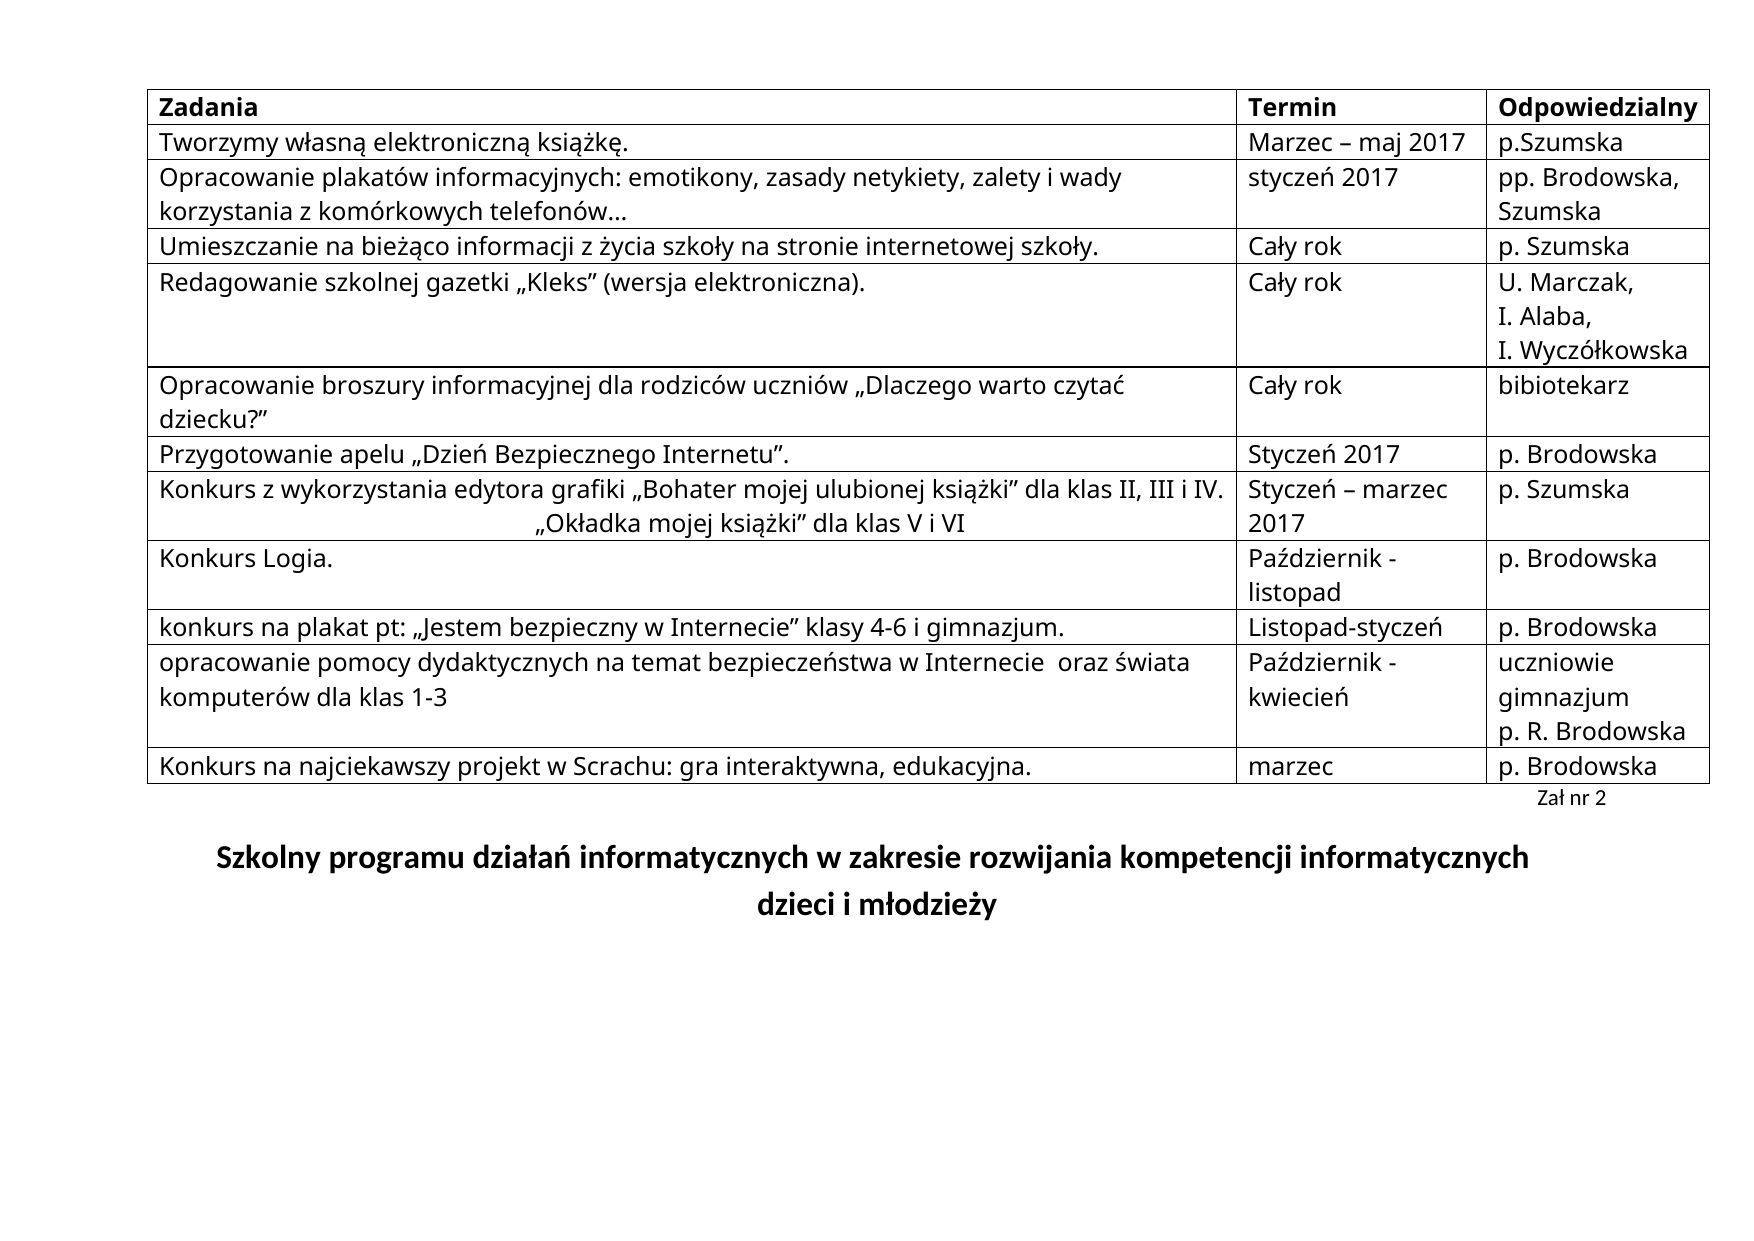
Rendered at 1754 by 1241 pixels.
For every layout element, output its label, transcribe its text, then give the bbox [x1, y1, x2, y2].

table_cell Przygotowanie apelu „Dzień Bezpiecznego Internetu”. [148, 437, 1236, 471]
table_cell Cały rok [1237, 229, 1486, 263]
table_cell p. Brodowska [1487, 541, 1709, 609]
table_cell Konkurs na najciekawszy projekt w Scrachu: gra interaktywna, edukacyjna. [148, 748, 1236, 782]
table_cell Konkurs z wykorzystania edytora grafiki „Bohater mojej ulubionej książki” dla klas II, III i IV. „Okładka mojej książki” dla klas V i VI [148, 472, 1236, 540]
table_cell Cały rok [1237, 264, 1486, 366]
table_cell styczeń 2017 [1237, 160, 1486, 228]
table_cell Październik -listopad [1237, 541, 1486, 609]
table_cell U. Marczak, I. Alaba, I. Wyczółkowska [1487, 264, 1709, 366]
table_cell marzec [1237, 748, 1486, 782]
table_cell Listopad-styczeń [1237, 610, 1486, 644]
table_cell p. Brodowska [1487, 748, 1709, 782]
table_cell p. Brodowska [1487, 437, 1709, 471]
table_cell uczniowie gimnazjum p. R. Brodowska [1487, 645, 1709, 747]
table_cell Cały rok [1237, 368, 1486, 436]
table_cell Opracowanie broszury informacyjnej dla rodziców uczniów „Dlaczego warto czytać dziecku?” [148, 368, 1236, 436]
table_header Zadania [148, 90, 1236, 124]
table_cell bibiotekarz [1487, 368, 1709, 436]
table_cell Październik - kwiecień [1237, 645, 1486, 747]
table_cell p. Szumska [1487, 472, 1709, 540]
table_cell Umieszczanie na bieżąco informacji z życia szkoły na stronie internetowej szkoły. [148, 229, 1236, 263]
text Szkolny programu działań informatycznych w zakresie rozwijania kompetencji informatycznych dzieci i młodzieży [148, 836, 1606, 924]
table_cell Konkurs Logia. [148, 541, 1236, 609]
table_cell konkurs na plakat pt: „Jestem bezpieczny w Internecie” klasy 4-6 i gimnazjum. [148, 610, 1236, 644]
table_cell Marzec – maj 2017 [1237, 125, 1486, 159]
table_cell p. Szumska [1487, 229, 1709, 263]
table_cell opracowanie pomocy dydaktycznych na temat bezpieczeństwa w Internecie oraz świata komputerów dla klas 1-3 [148, 645, 1236, 747]
table_cell p. Brodowska [1487, 610, 1709, 644]
table_header Termin [1237, 90, 1486, 124]
table_cell Opracowanie plakatów informacyjnych: emotikony, zasady netykiety, zalety i wady korzystania z komórkowych telefonów… [148, 160, 1236, 228]
table_cell Tworzymy własną elektroniczną książkę. [148, 125, 1236, 159]
table_header Odpowiedzialny [1487, 90, 1709, 124]
table_cell pp. Brodowska, Szumska [1487, 160, 1709, 228]
table_cell Redagowanie szkolnej gazetki „Kleks” (wersja elektroniczna). [148, 264, 1236, 366]
table_cell p.Szumska [1487, 125, 1709, 159]
table_cell Styczeń 2017 [1237, 437, 1486, 471]
text Zał nr 2 [148, 784, 1606, 811]
table_cell Styczeń – marzec 2017 [1237, 472, 1486, 540]
